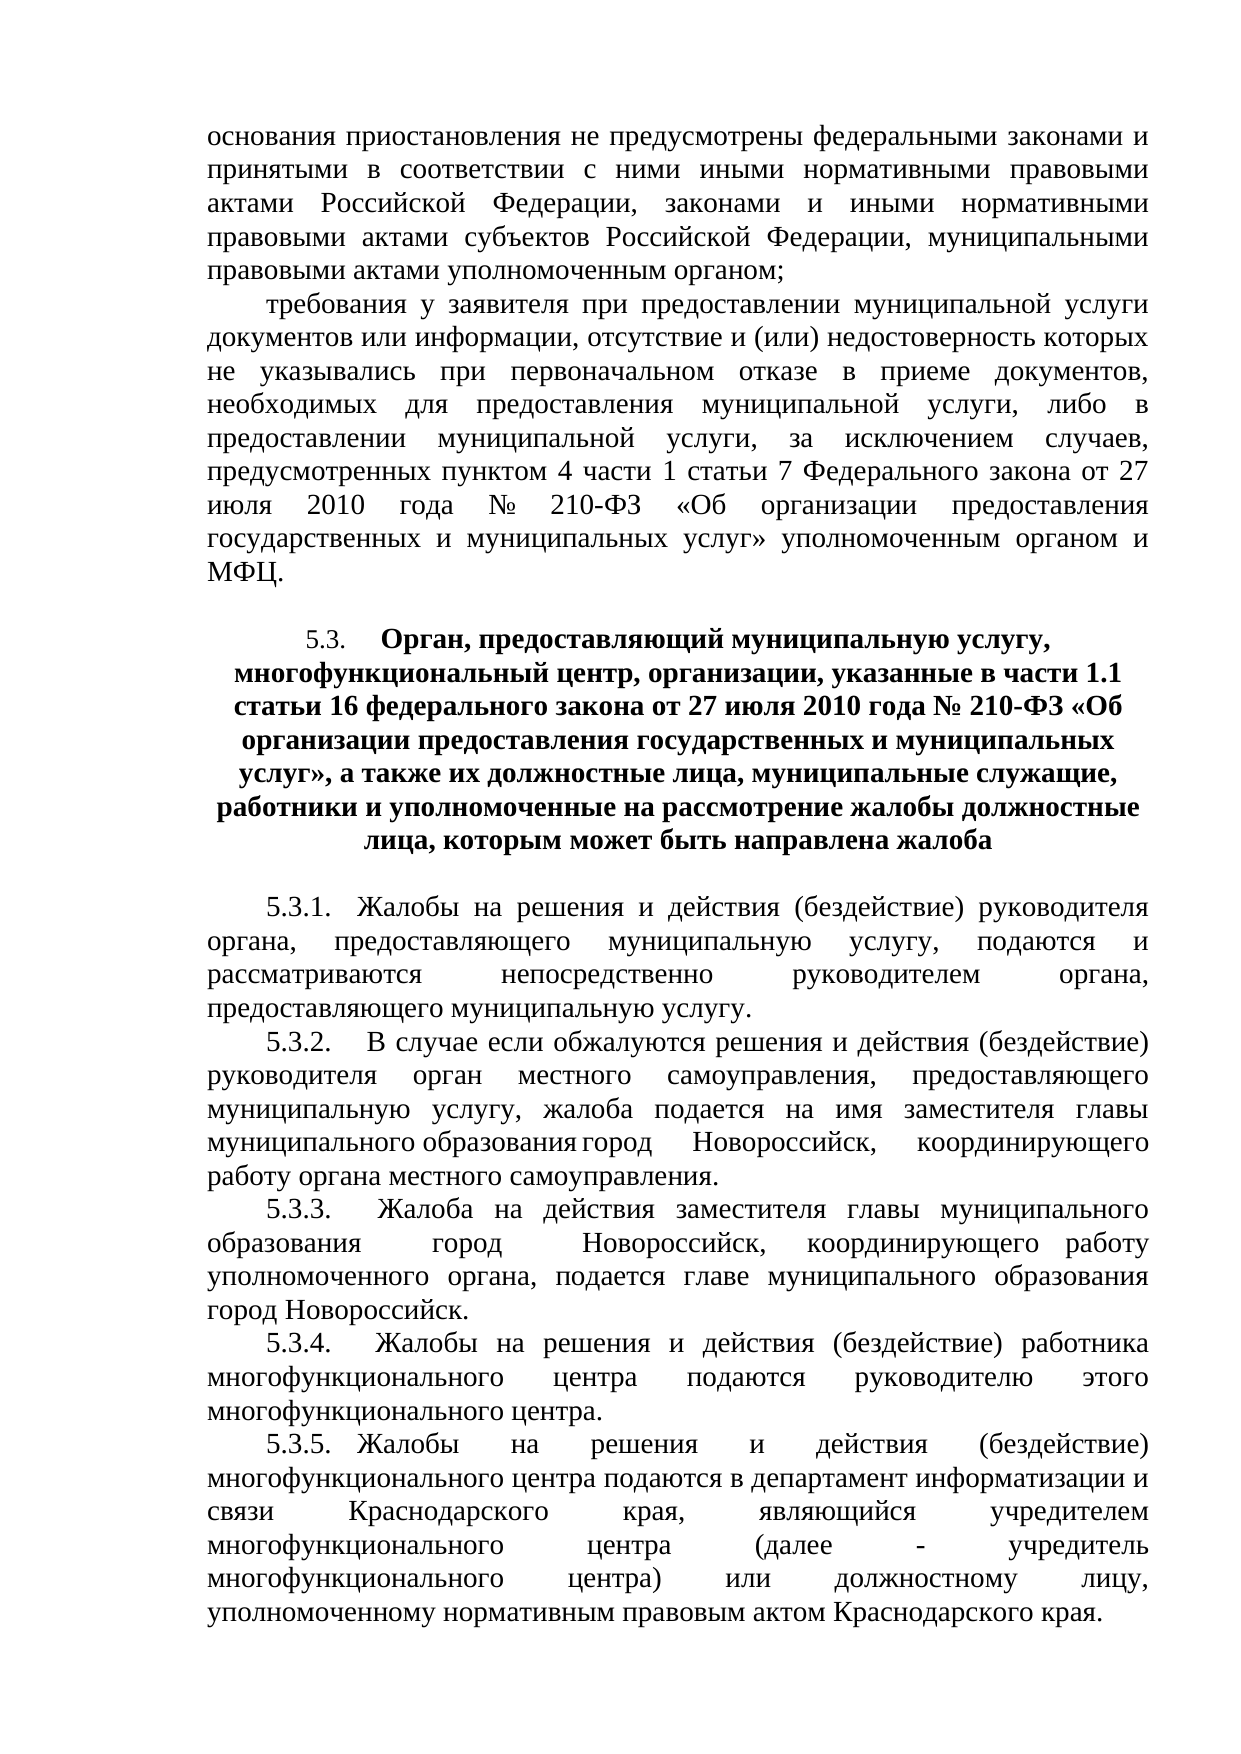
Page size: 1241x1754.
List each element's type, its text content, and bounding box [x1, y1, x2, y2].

list Жалобы на решения и действия (бездействие) многофункционального центра подаются в департамент информатизации и связи Краснодарского края, являющийся учредителем многофункционального центра (далее - учредитель многофункционального центра) или должностному лицу, уполномоченному нормативным правовым актом Краснодарского края. [207, 1426, 1149, 1627]
list Жалобы на решения и действия (бездействие) работника многофункционального центра подаются руководителю этого многофункционального центра. [207, 1326, 1149, 1426]
list Жалобы на решения и действия (бездействие) руководителя органа, предоставляющего муниципальную услугу, подаются и рассматриваются непосредственно руководителем органа, предоставляющего муниципальную услугу. [207, 889, 1149, 1024]
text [207, 118, 1149, 286]
list Жалоба на действия заместителя главы муниципального образования город Новороссийск, координирующего работу уполномоченного органа, подается главе муниципального образования город Новороссийск. [207, 1191, 1149, 1326]
list В случае если обжалуются решения и действия (бездействие) руководителя орган местного самоуправления, предоставляющего муниципальную услугу, жалоба подается на имя заместителя главы муниципального образования город Новороссийск, координирующего работу органа местного самоуправления. [207, 1024, 1149, 1191]
text требования у заявителя при предоставлении муниципальной услуги документов или информации, отсутствие и (или) недостоверность которых не указывались при первоначальном отказе в приеме документов, необходимых для предоставления муниципальной услуги, либо в предоставлении муниципальной услуги, за исключением случаев, предусмотренных пунктом 4 части 1 статьи 7 Федерального закона от 27 июля 2010 года № 210-ФЗ «Об организации предоставления государственных и муниципальных услуг» уполномоченным органом и МФЦ. [207, 286, 1149, 588]
list Орган, предоставляющий муниципальную услугу, многофункциональный центр, организации, указанные в части 1.1 статьи 16 федерального закона от 27 июля 2010 года № 210-ФЗ «Об организации предоставления государственных и муниципальных услуг», а также их должностные лица, муниципальные служащие, работники и уполномоченные на рассмотрение жалобы должностные лица, которым может быть направлена жалоба [207, 621, 1149, 856]
